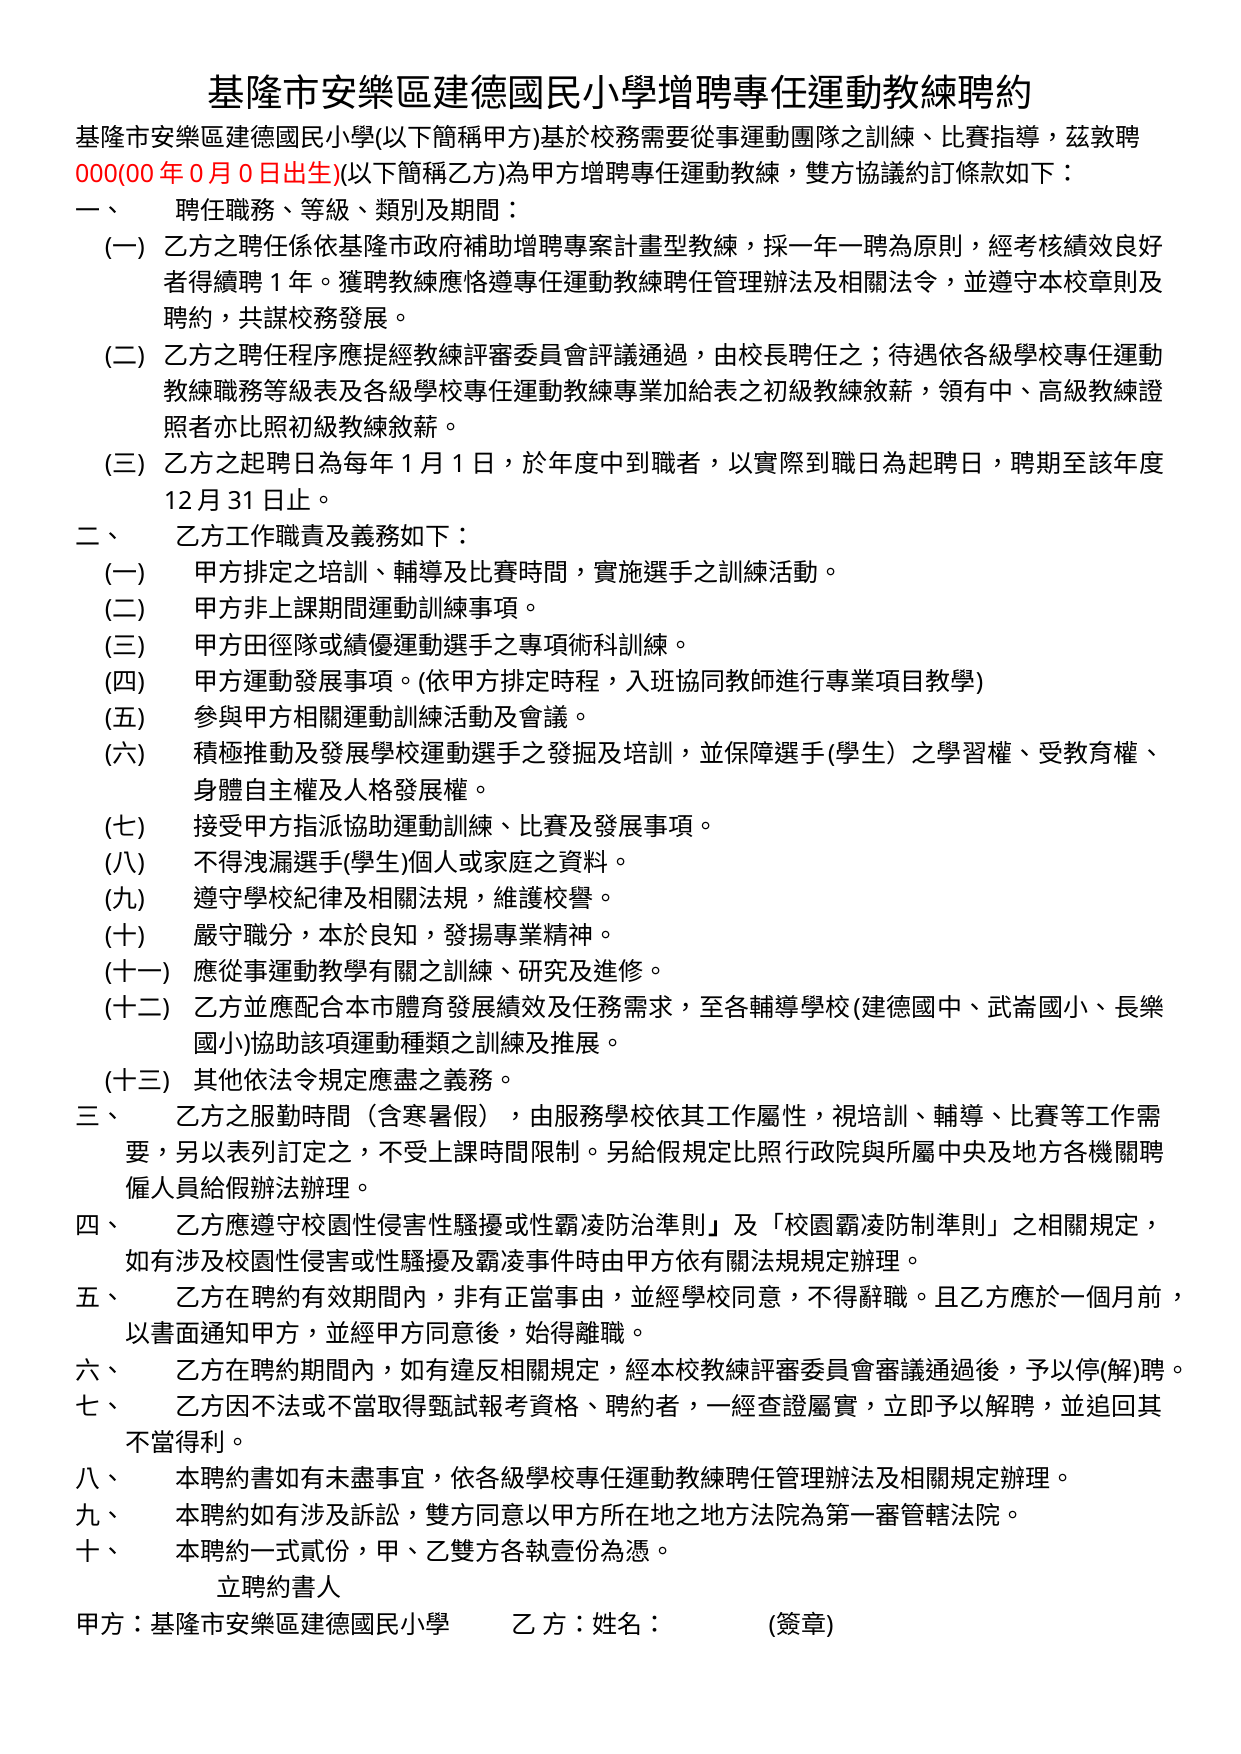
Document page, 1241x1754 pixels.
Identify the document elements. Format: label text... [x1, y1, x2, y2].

list 本聘約一式貳份，甲、乙雙方各執壹份為憑。 [75, 1531, 1165, 1568]
list 乙方之服勤時間（含寒暑假），由服務學校依其工作屬性，視培訓、輔導、比賽等工作需要，另以表列訂定之，不受上課時間限制。另給假規定比照行政院與所屬中央及地方各機關聘僱人員給假辦法辦理。 [75, 1096, 1165, 1205]
list 應從事運動教學有關之訓練、研究及進修。 [104, 951, 1165, 988]
list 遵守學校紀律及相關法規，維護校譽。 [104, 879, 1165, 915]
list 嚴守職分，本於良知，發揚專業精神。 [104, 915, 1165, 951]
list 乙方在聘約期間內，如有違反相關規定，經本校教練評審委員會審議通過後，予以停(解)聘。 [75, 1350, 1165, 1386]
list 甲方排定之培訓、輔導及比賽時間，實施選手之訓練活動。 [104, 553, 1165, 589]
list 乙方之起聘日為每年1月1日，於年度中到職者，以實際到職日為起聘日，聘期至該年度12月31日止。 [104, 444, 1165, 516]
list 乙方在聘約有效期間內，非有正當事由，並經學校同意，不得辭職。且乙方應於一個月前，以書面通知甲方，並經甲方同意後，始得離職。 [75, 1278, 1165, 1350]
list 不得洩漏選手(學生)個人或家庭之資料。 [104, 843, 1165, 879]
list 參與甲方相關運動訓練活動及會議。 [104, 698, 1165, 734]
list 乙方之聘任程序應提經教練評審委員會評議通過，由校長聘任之；待遇依各級學校專任運動教練職務等級表及各級學校專任運動教練專業加給表之初級教練敘薪，領有中、高級教練證照者亦比照初級教練敘薪。 [104, 335, 1165, 444]
list 甲方田徑隊或績優運動選手之專項術科訓練。 [104, 625, 1165, 661]
list 本聘約如有涉及訴訟，雙方同意以甲方所在地之地方法院為第一審管轄法院。 [75, 1495, 1165, 1531]
list 接受甲方指派協助運動訓練、比賽及發展事項。 [104, 806, 1165, 843]
list 乙方並應配合本市體育發展績效及任務需求，至各輔導學校(建德國中、武崙國小、長樂國小)協助該項運動種類之訓練及推展。 [104, 988, 1165, 1060]
list 乙方因不法或不當取得甄試報考資格、聘約者，一經查證屬實，立即予以解聘，並追回其不當得利。 [75, 1386, 1165, 1459]
text 甲方：基隆市安樂區建德國民小學 乙 方：姓名： (簽章) [75, 1604, 1165, 1641]
list 甲方運動發展事項。(依甲方排定時程，入班協同教師進行專業項目教學) [104, 661, 1165, 698]
list 乙方之聘任係依基隆市政府補助增聘專案計畫型教練，採一年一聘為原則，經考核績效良好者得續聘1年。獲聘教練應恪遵專任運動教練聘任管理辦法及相關法令，並遵守本校章則及聘約，共謀校務發展。 [104, 226, 1165, 335]
list 本聘約書如有未盡事宜，依各級學校專任運動教練聘任管理辦法及相關規定辦理。 [75, 1459, 1165, 1495]
text 基隆市安樂區建德國民小學增聘專任運動教練聘約 [75, 63, 1165, 118]
list 積極推動及發展學校運動選手之發掘及培訓，並保障選手(學生）之學習權、受教育權、身體自主權及人格發展權。 [104, 734, 1165, 806]
list 乙方應遵守校園性侵害性騷擾或性霸凌防治準則」及「校園霸凌防制準則」之相關規定，如有涉及校園性侵害或性騷擾及霸凌事件時由甲方依有關法規規定辦理。 [75, 1205, 1165, 1278]
text 基隆市安樂區建德國民小學(以下簡稱甲方)基於校務需要從事運動團隊之訓練、比賽指導，茲敦聘 000(00年0月0日出生)(以下簡稱乙方)為甲方增聘專任運動教練，雙方協議約訂條款如下： [75, 118, 1165, 190]
list 其他依法令規定應盡之義務。 [104, 1060, 1165, 1096]
list 乙方工作職責及義務如下： [75, 516, 1165, 553]
list 聘任職務、等級、類別及期間： [75, 190, 1165, 226]
list 甲方非上課期間運動訓練事項。 [104, 589, 1165, 625]
text 立聘約書人 [75, 1568, 1165, 1604]
